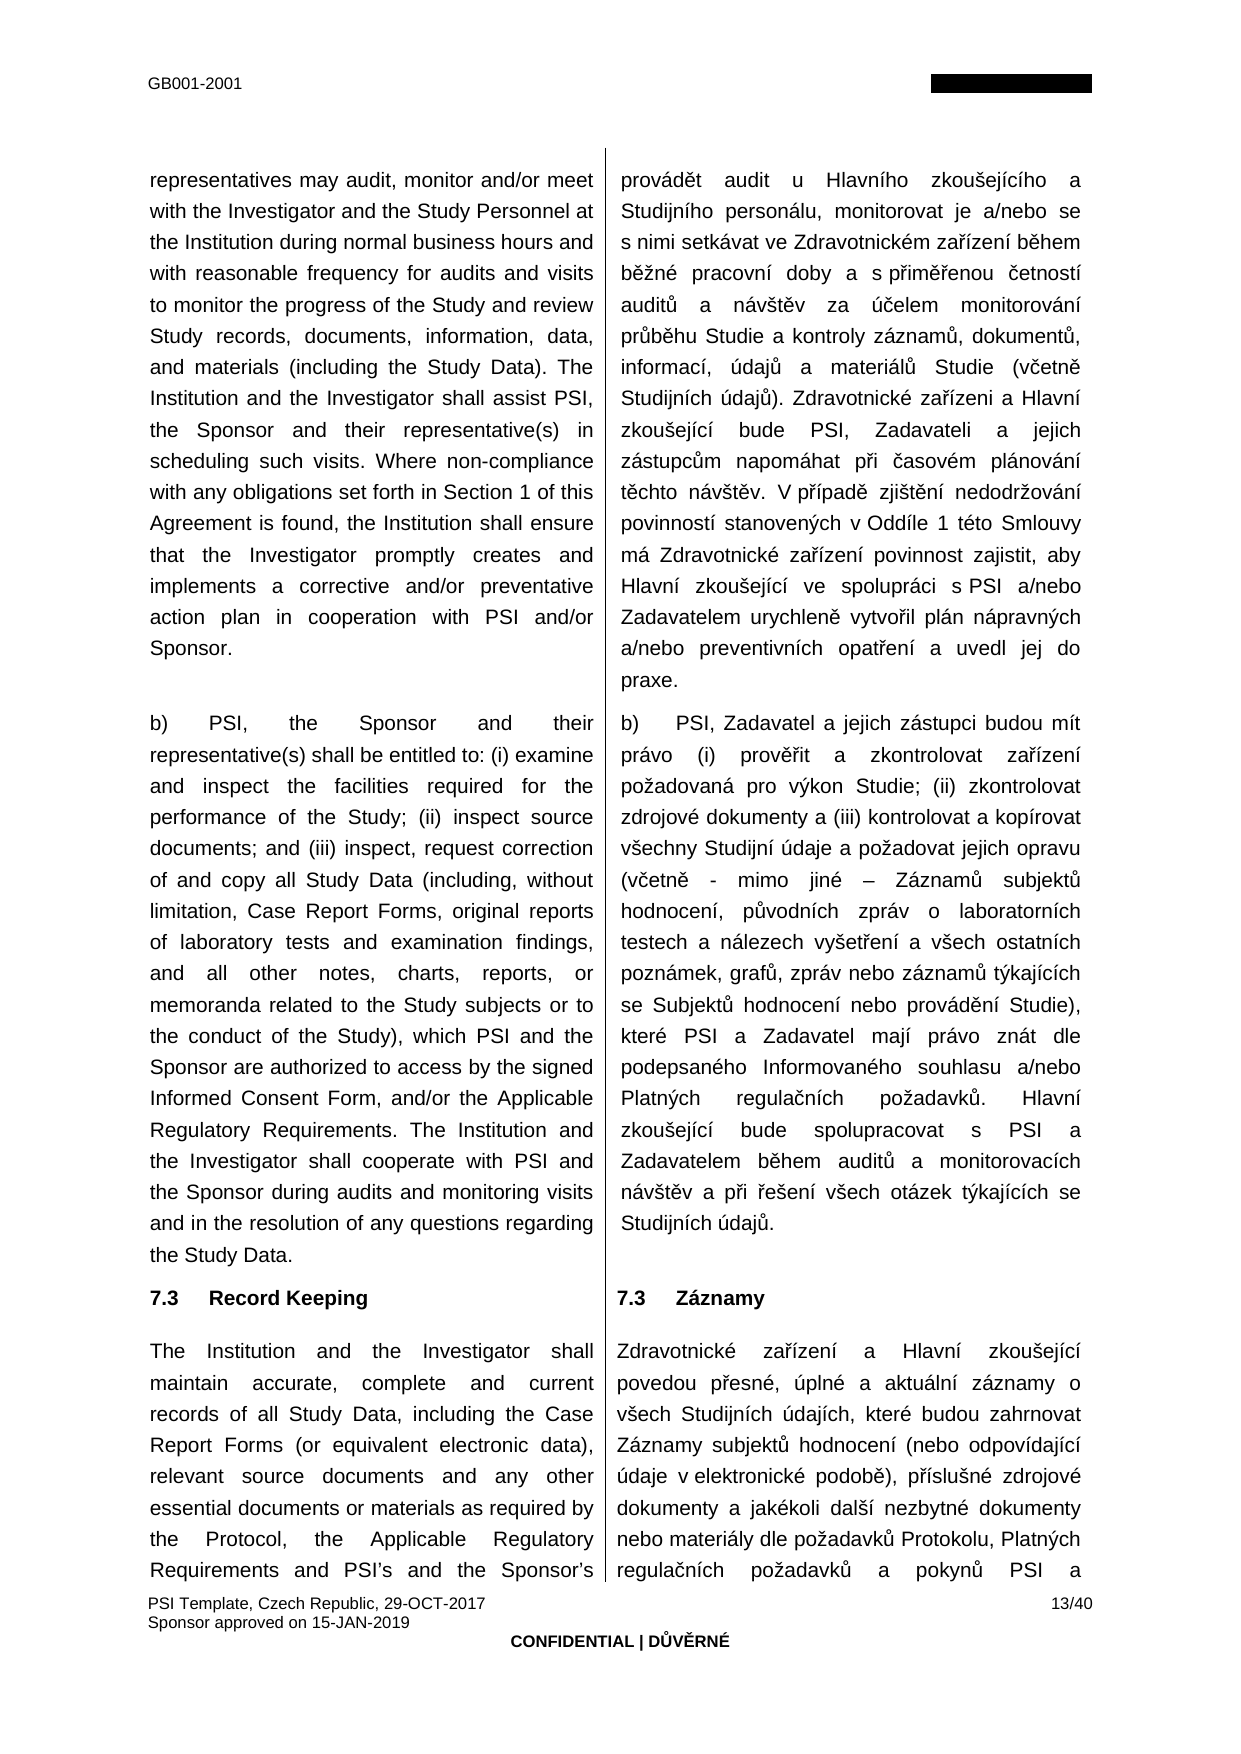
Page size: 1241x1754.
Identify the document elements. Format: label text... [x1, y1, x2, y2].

table_cell Record Keeping [138, 1266, 605, 1319]
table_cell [606, 148, 1093, 691]
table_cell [606, 1320, 1093, 1582]
table_cell 7.3 Záznamy [606, 1266, 1093, 1319]
table_cell PSI, Zadavatel a jejich zástupci budou mít právo (i) prověřit a zkontrolovat zařízení požadovaná pro výkon Studie; (ii) zkontrolovat zdrojové dokumenty a (iii) kontrolovat a kopírovat všechny Studijní údaje a požadovat jejich opravu (včetně - mimo jiné – Záznamů subjektů hodnocení, původních zpráv o laboratorních testech a nálezech vyšetření a všech ostatních poznámek, grafů, zpráv nebo záznamů týkajících se Subjektů hodnocení nebo provádění Studie), které PSI a Zadavatel mají právo znát dle podepsaného Informovaného souhlasu a/nebo Platných regulačních požadavků. Hlavní zkoušející bude spolupracovat s PSI a Zadavatelem během auditů a monitorovacích návštěv a při řešení všech otázek týkajících se Studijních údajů. [606, 691, 1093, 1266]
table_cell PSI, the Sponsor and their representative(s) shall be entitled to: (i) examine and inspect the facilities required for the performance of the Study; (ii) inspect source documents; and (iii) inspect, request correction of and copy all Study Data (including, without limitation, Case Report Forms, original reports of laboratory tests and examination findings, and all other notes, charts, reports, or memoranda related to the Study subjects or to the conduct of the Study), which PSI and the Sponsor are authorized to access by the signed Informed Consent Form, and/or the Applicable Regulatory Requirements. The Institution and the Investigator shall cooperate with PSI and the Sponsor during audits and monitoring visits and in the resolution of any questions regarding the Study Data. [138, 691, 605, 1266]
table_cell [138, 1320, 605, 1582]
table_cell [138, 148, 605, 691]
